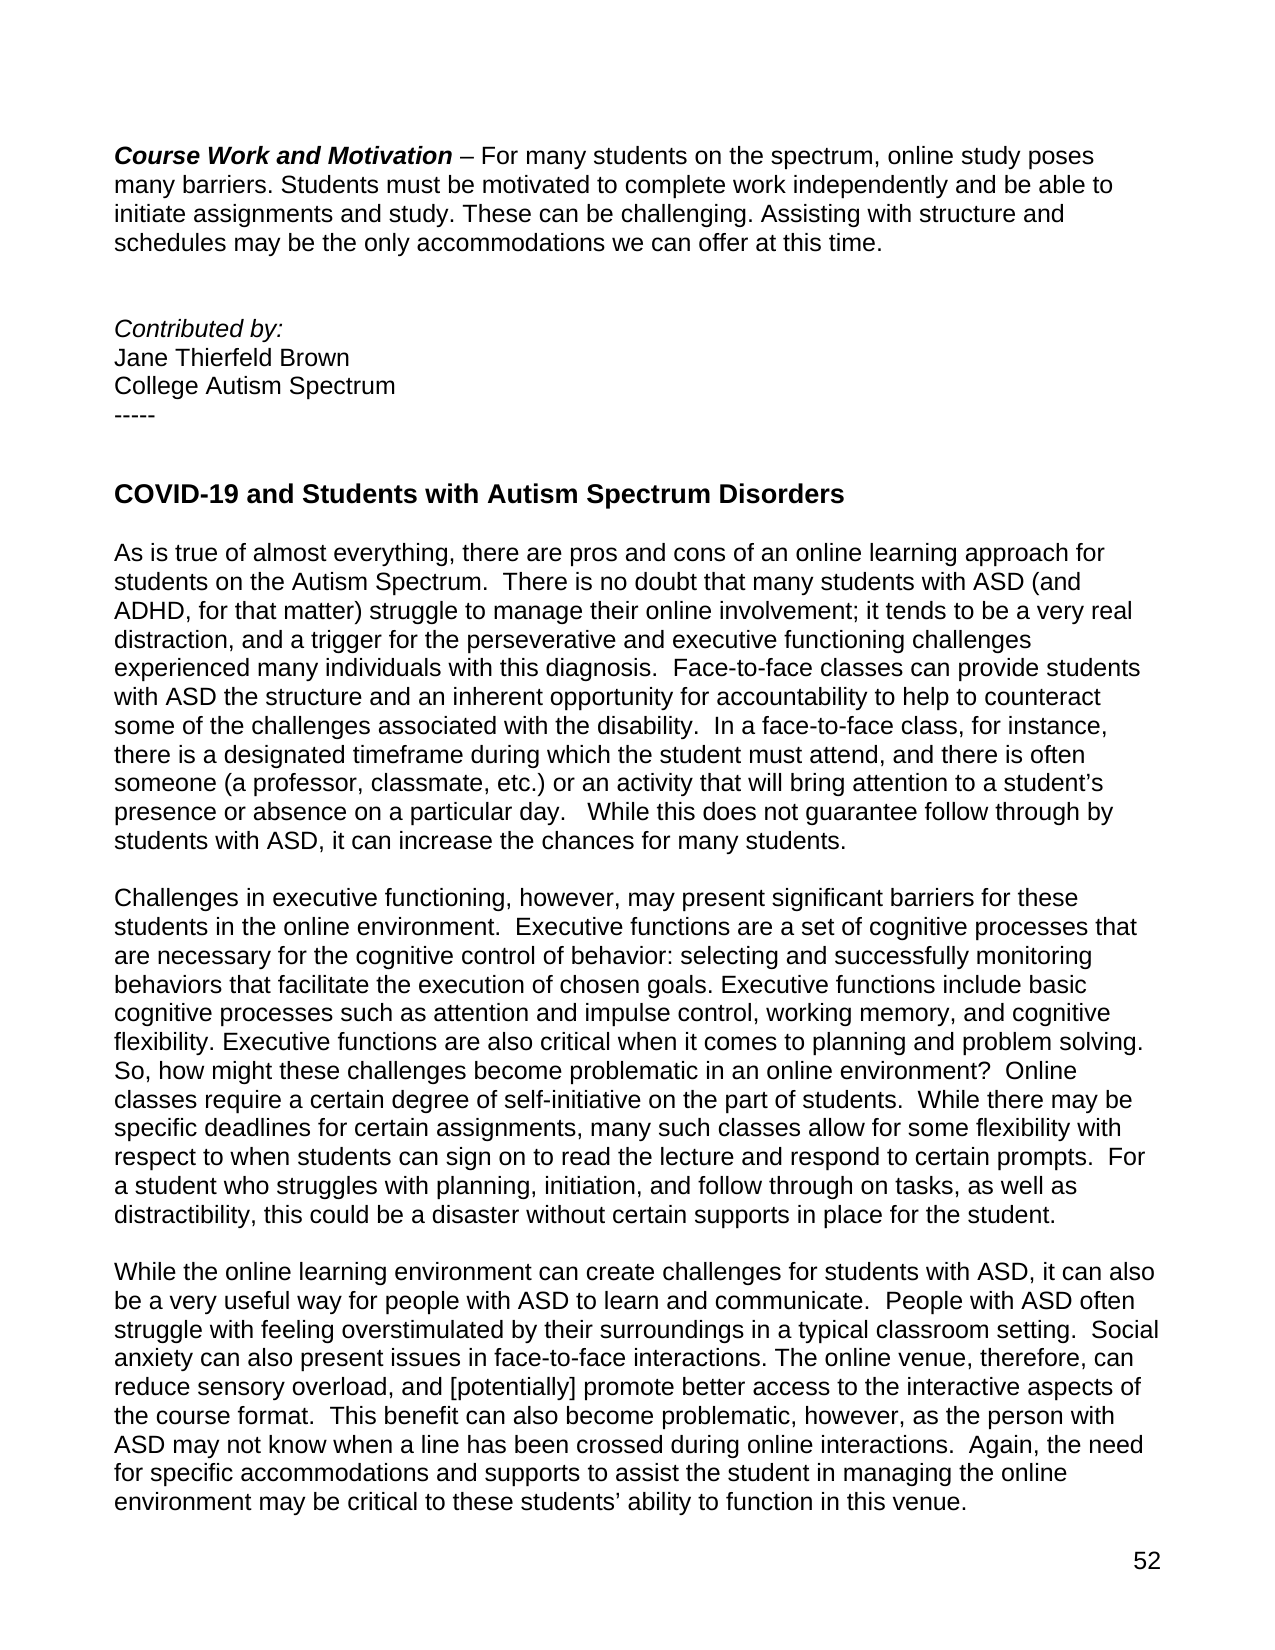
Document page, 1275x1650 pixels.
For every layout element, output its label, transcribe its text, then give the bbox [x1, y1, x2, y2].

text ----- [114, 400, 1161, 429]
text College Autism Spectrum [114, 371, 1161, 400]
text Jane Thierfeld Brown [114, 342, 1161, 371]
text While the online learning environment can create challenges for students with ASD, it can also be a very useful way for people with ASD to learn and communicate. People with ASD often struggle with feeling overstimulated by their surroundings in a typical classroom setting. Social anxiety can also present issues in face-to-face interactions. The online venue, therefore, can reduce sensory overload, and [potentially] promote better access to the interactive aspects of the course format. This benefit can also become problematic, however, as the person with ASD may not know when a line has been crossed during online interactions. Again, the need for specific accommodations and supports to assist the student in managing the online environment may be critical to these students’ ability to function in this venue. [114, 1257, 1161, 1516]
text Course Work and Motivation – For many students on the spectrum, online study poses many barriers. Students must be motivated to complete work independently and be able to initiate assignments and study. These can be challenging. Assisting with structure and schedules may be the only accommodations we can offer at this time. [114, 141, 1161, 256]
subtitle COVID-19 and Students with Autism Spectrum Disorders [114, 478, 1161, 509]
text As is true of almost everything, there are pros and cons of an online learning approach for students on the Autism Spectrum. There is no doubt that many students with ASD (and ADHD, for that matter) struggle to manage their online involvement; it tends to be a very real distraction, and a trigger for the perseverative and executive functioning challenges experienced many individuals with this diagnosis. Face-to-face classes can provide students with ASD the structure and an inherent opportunity for accountability to help to counteract some of the challenges associated with the disability. In a face-to-face class, for instance, there is a designated timeframe during which the student must attend, and there is often someone (a professor, classmate, etc.) or an activity that will bring attention to a student’s presence or absence on a particular day. While this does not guarantee follow through by students with ASD, it can increase the chances for many students. [114, 538, 1161, 854]
text Contributed by: [114, 314, 1161, 342]
text Challenges in executive functioning, however, may present significant barriers for these students in the online environment. Executive functions are a set of cognitive processes that are necessary for the cognitive control of behavior: selecting and successfully monitoring behaviors that facilitate the execution of chosen goals. Executive functions include basic cognitive processes such as attention and impulse control, working memory, and cognitive flexibility. Executive functions are also critical when it comes to planning and problem solving. So, how might these challenges become problematic in an online environment? Online classes require a certain degree of self-initiative on the part of students. While there may be specific deadlines for certain assignments, many such classes allow for some flexibility with respect to when students can sign on to read the lecture and respond to certain prompts. For a student who struggles with planning, initiation, and follow through on tasks, as well as distractibility, this could be a disaster without certain supports in place for the student. [114, 883, 1161, 1228]
